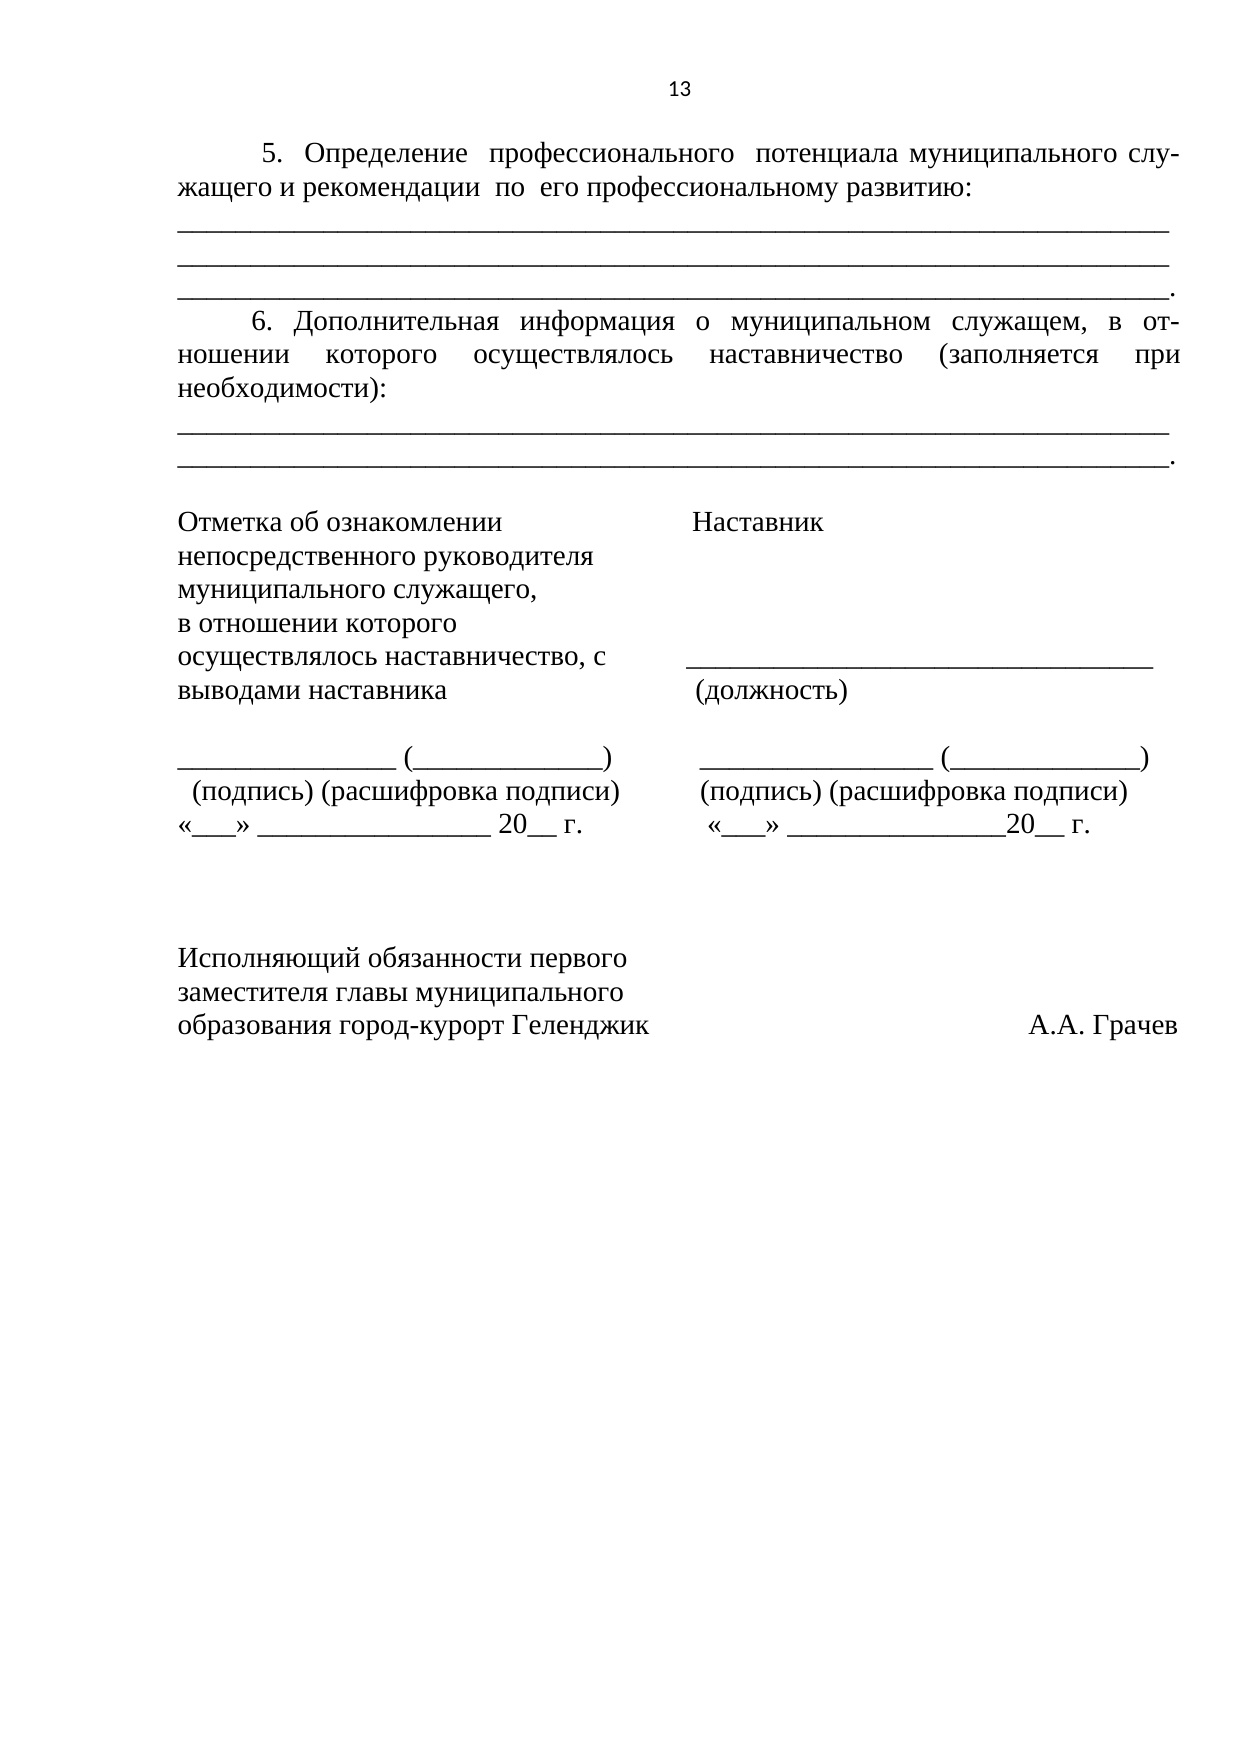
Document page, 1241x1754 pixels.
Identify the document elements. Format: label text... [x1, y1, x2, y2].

text «___» ________________ 20__ г. «___» _______________20__ г. [177, 806, 1181, 840]
text осуществлялось наставничество, с ________________________________ [177, 638, 1181, 672]
text Исполняющий обязанности первого [177, 940, 1181, 974]
text заместителя главы муниципального [177, 974, 1181, 1007]
text образования город-курорт Геленджик А.А. Грачев [177, 1007, 1181, 1041]
text ____________________________________________________________________. [177, 269, 1181, 303]
text в отношении которого [177, 605, 1181, 638]
text 6. Дополнительная информация о муниципальном служащем, в от-ношении которого осуществлялось наставничество (заполняется при необходимости): [177, 303, 1181, 404]
text _______________ (_____________) ________________ (_____________) [177, 739, 1181, 773]
text ____________________________________________________________________. [177, 437, 1181, 471]
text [177, 202, 1181, 236]
text ____________________________________________________________________ [177, 236, 1181, 269]
text Отметка об ознакомлении Наставник [177, 504, 1181, 538]
text выводами наставника (должность) [177, 672, 1181, 706]
text муниципального служащего, [177, 571, 1181, 605]
text ____________________________________________________________________ [177, 404, 1181, 437]
text 5. Определение профессионального потенциала муниципального слу-жащего и рекомендации по его профессиональному развитию: [177, 135, 1181, 202]
text непосредственного руководителя [177, 538, 1181, 571]
text (подпись) (расшифровка подписи) (подпись) (расшифровка подписи) [177, 773, 1181, 806]
